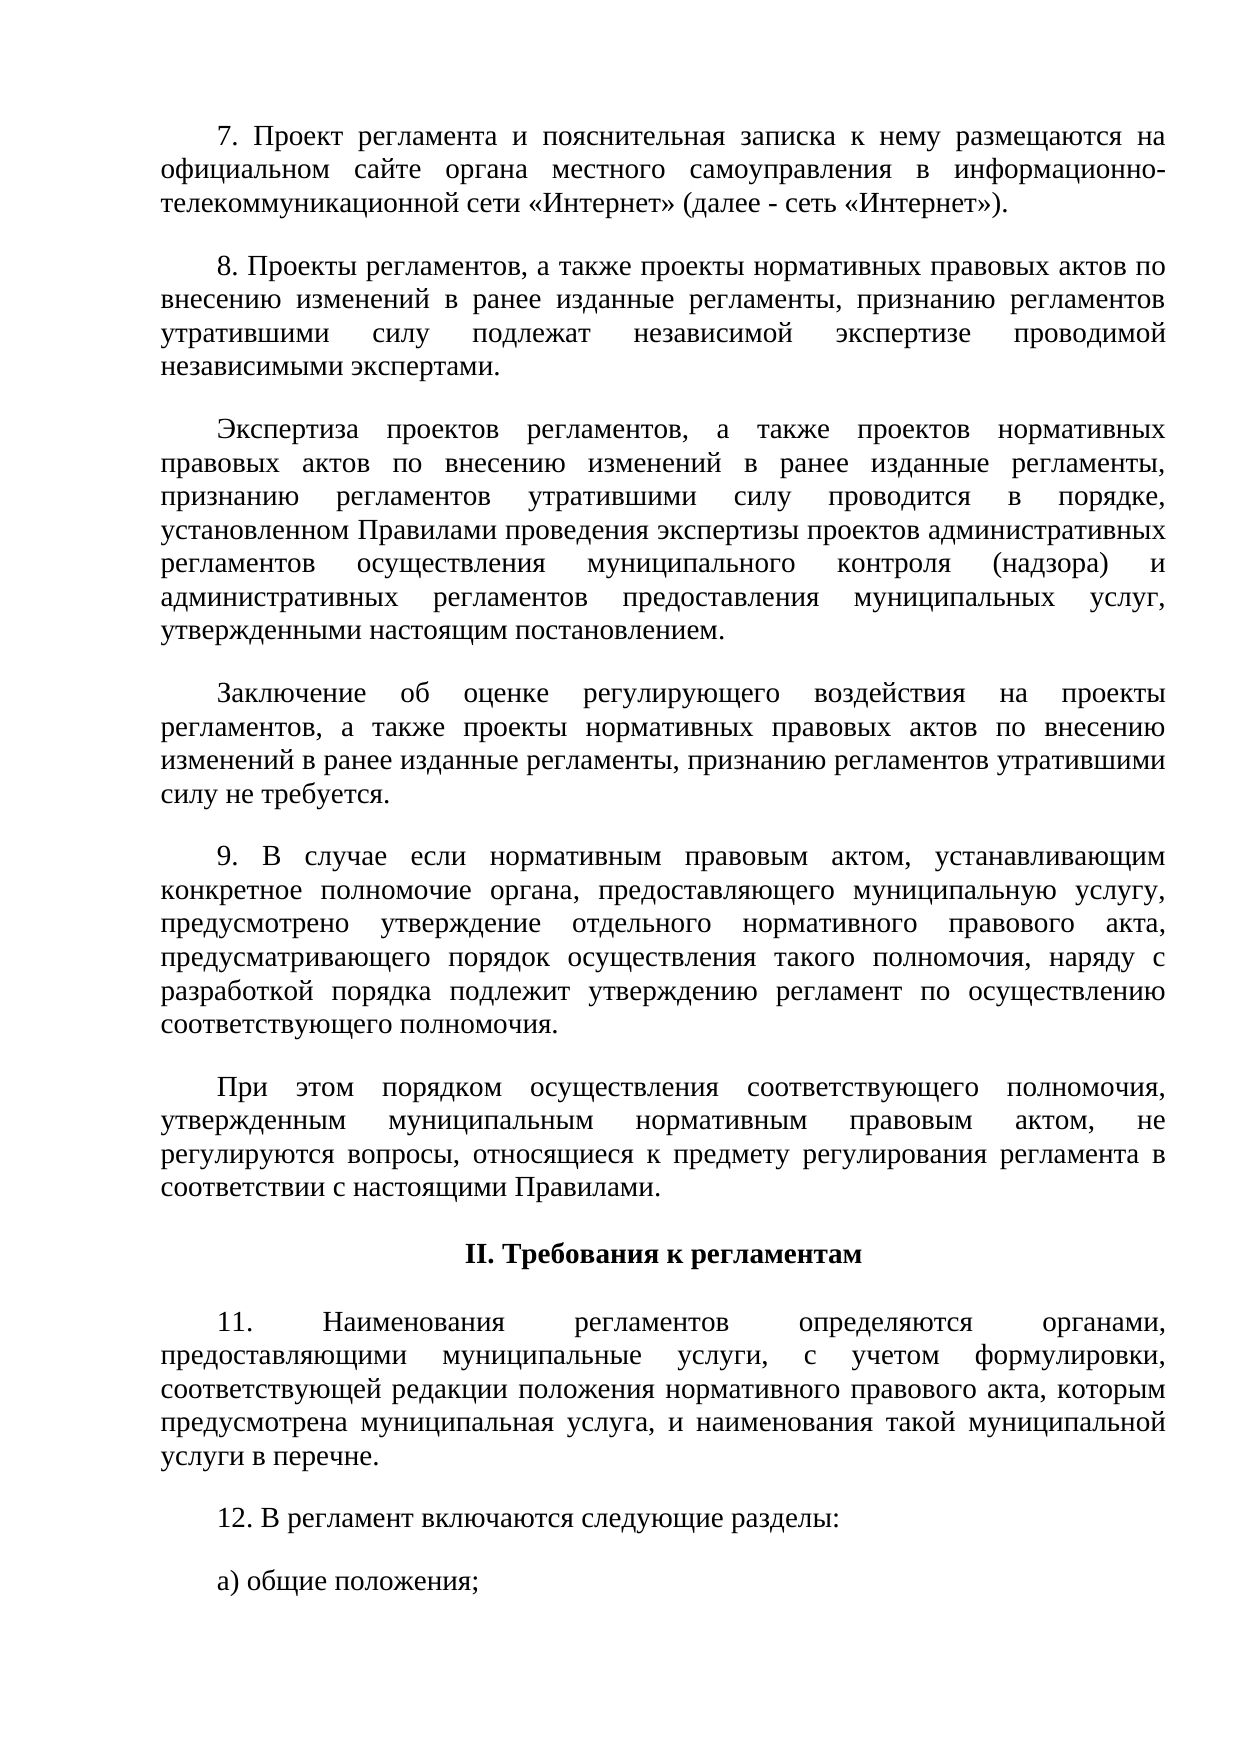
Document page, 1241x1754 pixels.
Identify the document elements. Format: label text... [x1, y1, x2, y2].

text 9. В случае если нормативным правовым актом, устанавливающим конкретное полномочие органа, предоставляющего муниципальную услугу, предусмотрено утверждение отдельного нормативного правового акта, предусматривающего порядок осуществления такого полномочия, наряду с разработкой порядка подлежит утверждению регламент по осуществлению соответствующего полномочия. [160, 838, 1167, 1040]
text 12. В регламент включаются следующие разделы: [160, 1501, 1167, 1534]
text II. Требования к регламентам [160, 1237, 1167, 1270]
text 11. Наименования регламентов определяются органами, предоставляющими муниципальные услуги, с учетом формулировки, соответствующей редакции положения нормативного правового акта, которым предусмотрена муниципальная услуга, и наименования такой муниципальной услуги в перечне. [160, 1304, 1167, 1471]
text 8. Проекты регламентов, а также проекты нормативных правовых актов по внесению изменений в ранее изданные регламенты, признанию регламентов утратившими силу подлежат независимой экспертизе проводимой независимыми экспертами. [160, 248, 1167, 382]
text 7. Проект регламента и пояснительная записка к нему размещаются на официальном сайте органа местного самоуправления в информационно-телекоммуникационной сети «Интернет» (далее - сеть «Интернет»). [160, 118, 1167, 219]
text Экспертиза проектов регламентов, а также проектов нормативных правовых актов по внесению изменений в ранее изданные регламенты, признанию регламентов утратившими силу проводится в порядке, установленном Правилами проведения экспертизы проектов административных регламентов осуществления муниципального контроля (надзора) и административных регламентов предоставления муниципальных услуг, утвержденными настоящим постановлением. [160, 411, 1167, 646]
text а) общие положения; [160, 1563, 1167, 1597]
text При этом порядком осуществления соответствующего полномочия, утвержденным муниципальным нормативным правовым актом, не регулируются вопросы, относящиеся к предмету регулирования регламента в соответствии с настоящими Правилами. [160, 1069, 1167, 1203]
text Заключение об оценке регулирующего воздействия на проекты регламентов, а также проекты нормативных правовых актов по внесению изменений в ранее изданные регламенты, признанию регламентов утратившими силу не требуется. [160, 675, 1167, 809]
